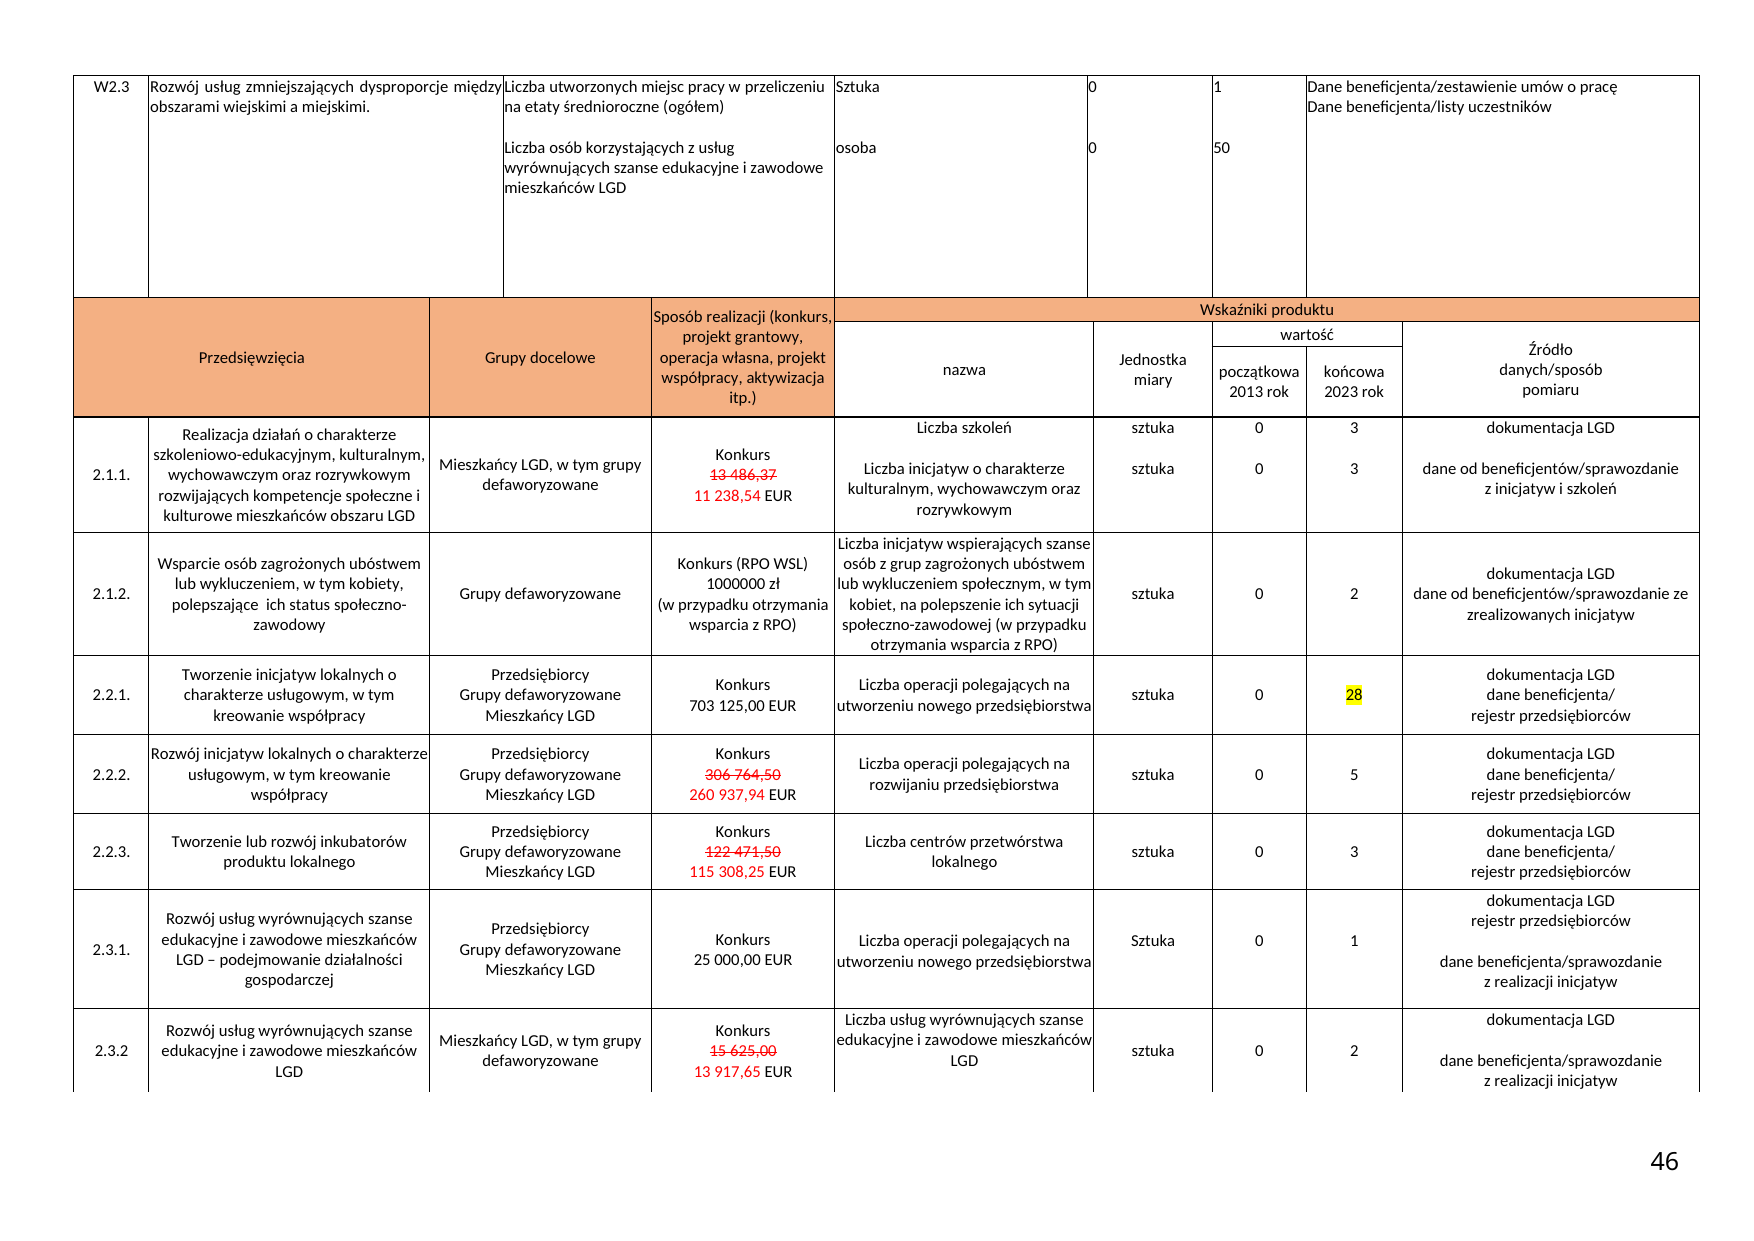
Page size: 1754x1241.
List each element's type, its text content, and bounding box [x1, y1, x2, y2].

table_cell 2.2.2. [74, 735, 148, 813]
table_cell dokumentacja LGD dane beneficjenta/ rejestr przedsiębiorców [1403, 814, 1699, 889]
table_cell 1 [1307, 890, 1402, 1008]
table_cell Realizacja działań o charakterze szkoleniowo-edukacyjnym, kulturalnym, wychowawczym oraz rozrywkowym rozwijających kompetencje społeczne i kulturowe mieszkańców obszaru LGD [149, 418, 429, 532]
table_cell Przedsiębiorcy Grupy defaworyzowane Mieszkańcy LGD [430, 890, 651, 1008]
table_cell sztuka [1094, 735, 1212, 813]
table_cell Rozwój usług wyrównujących szanse edukacyjne i zawodowe mieszkańców LGD – podejmowanie działalności gospodarczej [149, 890, 429, 1008]
table_cell Mieszkańcy LGD, w tym grupy defaworyzowane [430, 418, 651, 532]
table_cell Liczba operacji polegających na utworzeniu nowego przedsiębiorstwa [835, 656, 1093, 734]
table_cell Konkurs 122 471,50 115 308,25 EUR [652, 814, 834, 889]
table_cell Liczba inicjatyw wspierających szanse osób z grup zagrożonych ubóstwem lub wykluczeniem społecznym, w tym kobiet, na polepszenie ich sytuacji społeczno-zawodowej (w przypadku otrzymania wsparcia z RPO) [835, 533, 1093, 655]
table_cell dokumentacja LGD rejestr przedsiębiorców dane beneficjenta/sprawozdanie z realizacji inicjatyw [1403, 890, 1699, 1008]
table_cell Przedsięwzięcia [74, 298, 429, 416]
table_cell Sztuka [1094, 890, 1212, 1008]
table_cell sztuka [1094, 1009, 1212, 1092]
table_cell dokumentacja LGD dane beneficjenta/ rejestr przedsiębiorców [1403, 656, 1699, 734]
table_cell Liczba operacji polegających na utworzeniu nowego przedsiębiorstwa [835, 890, 1093, 1008]
table_cell 2.2.1. [74, 656, 148, 734]
table_cell 0 [1213, 890, 1306, 1008]
table_cell 2.2.3. [74, 814, 148, 889]
table_cell Konkurs 25 000,00 EUR [652, 890, 834, 1008]
table_cell dokumentacja LGD dane beneficjenta/ rejestr przedsiębiorców [1403, 735, 1699, 813]
table_cell Przedsiębiorcy Grupy defaworyzowane Mieszkańcy LGD [430, 814, 651, 889]
table_cell sztuka [1094, 814, 1212, 889]
table_cell 3 3 [1307, 418, 1402, 532]
table_cell sztuka [1094, 533, 1212, 655]
table_cell W2.3 [74, 76, 148, 297]
table_cell 0 [1213, 656, 1306, 734]
table_cell Liczba operacji polegających na rozwijaniu przedsiębiorstwa [835, 735, 1093, 813]
table_cell 2.1.1. [74, 418, 148, 532]
table_cell Sposób realizacji (konkurs, projekt grantowy, operacja własna, projekt współpracy, aktywizacja itp.) [652, 298, 834, 416]
table_cell Wskaźniki produktu [835, 298, 1699, 321]
table_cell początkowa 2013 rok [1213, 347, 1306, 416]
table_cell sztuka sztuka [1094, 418, 1212, 532]
table_cell 0 0 [1213, 418, 1306, 532]
table_cell Przedsiębiorcy Grupy defaworyzowane Mieszkańcy LGD [430, 656, 651, 734]
table_cell 2.1.2. [74, 533, 148, 655]
table_cell Źródło danych/sposób pomiaru [1403, 322, 1699, 416]
table_cell dokumentacja LGD dane beneficjenta/sprawozdanie z realizacji inicjatyw [1403, 1009, 1699, 1092]
table_cell Sztuka osoba [835, 76, 1087, 297]
table_cell Tworzenie inicjatyw lokalnych o charakterze usługowym, w tym kreowanie współpracy [149, 656, 429, 734]
table_cell 0 [1213, 1009, 1306, 1092]
table_cell Grupy docelowe [430, 298, 651, 416]
table_cell Liczba centrów przetwórstwa lokalnego [835, 814, 1093, 889]
table_cell Konkurs 13 486,37 11 238,54 EUR [652, 418, 834, 532]
table_cell 0 0 [1088, 76, 1212, 297]
table_cell 1 50 [1213, 76, 1306, 297]
table_cell 5 [1307, 735, 1402, 813]
table_cell Konkurs 703 125,00 EUR [652, 656, 834, 734]
table_cell 0 [1213, 814, 1306, 889]
table_cell Wsparcie osób zagrożonych ubóstwem lub wykluczeniem, w tym kobiety, polepszające ich status społeczno-zawodowy [149, 533, 429, 655]
table_cell Grupy defaworyzowane [430, 533, 651, 655]
table_cell Dane beneficjenta/zestawienie umów o pracę Dane beneficjenta/listy uczestników [1307, 76, 1699, 297]
table_cell 0 [1213, 533, 1306, 655]
table_cell 2 [1307, 533, 1402, 655]
table_cell sztuka [1094, 656, 1212, 734]
table_cell Jednostka miary [1094, 322, 1212, 416]
table_cell 2.3.2 [74, 1009, 148, 1092]
table_cell Liczba utworzonych miejsc pracy w przeliczeniu na etaty średnioroczne (ogółem) Liczba osób korzystających z usług wyrównujących szanse edukacyjne i zawodowe mieszkańców LGD [504, 76, 834, 297]
table_cell dokumentacja LGD dane od beneficjentów/sprawozdanie ze zrealizowanych inicjatyw [1403, 533, 1699, 655]
table_cell wartość [1213, 322, 1402, 346]
table_cell Konkurs (RPO WSL) 1000000 zł (w przypadku otrzymania wsparcia z RPO) [652, 533, 834, 655]
table_cell Rozwój usług wyrównujących szanse edukacyjne i zawodowe mieszkańców LGD [149, 1009, 429, 1092]
table_cell Przedsiębiorcy Grupy defaworyzowane Mieszkańcy LGD [430, 735, 651, 813]
table_cell końcowa 2023 rok [1307, 347, 1402, 416]
table_cell Liczba szkoleń Liczba inicjatyw o charakterze kulturalnym, wychowawczym oraz rozrywkowym [835, 418, 1093, 532]
table_cell Mieszkańcy LGD, w tym grupy defaworyzowane [430, 1009, 651, 1092]
table_cell 0 [1213, 735, 1306, 813]
table_cell nazwa [835, 322, 1093, 416]
table_cell Rozwój inicjatyw lokalnych o charakterze usługowym, w tym kreowanie współpracy [149, 735, 429, 813]
table_cell Rozwój usług zmniejszających dysproporcje między obszarami wiejskimi a miejskimi. [149, 76, 503, 297]
table_cell Konkurs 306 764,50 260 937,94 EUR [652, 735, 834, 813]
table_cell Konkurs 15 625,00 13 917,65 EUR [652, 1009, 834, 1092]
table_cell dokumentacja LGD dane od beneficjentów/sprawozdanie z inicjatyw i szkoleń [1403, 418, 1699, 532]
table_cell 2 [1307, 1009, 1402, 1092]
table_cell Liczba usług wyrównujących szanse edukacyjne i zawodowe mieszkańców LGD [835, 1009, 1093, 1092]
table_cell 2.3.1. [74, 890, 148, 1008]
table_cell Tworzenie lub rozwój inkubatorów produktu lokalnego [149, 814, 429, 889]
table_cell 28 [1307, 656, 1402, 734]
table_cell 3 [1307, 814, 1402, 889]
